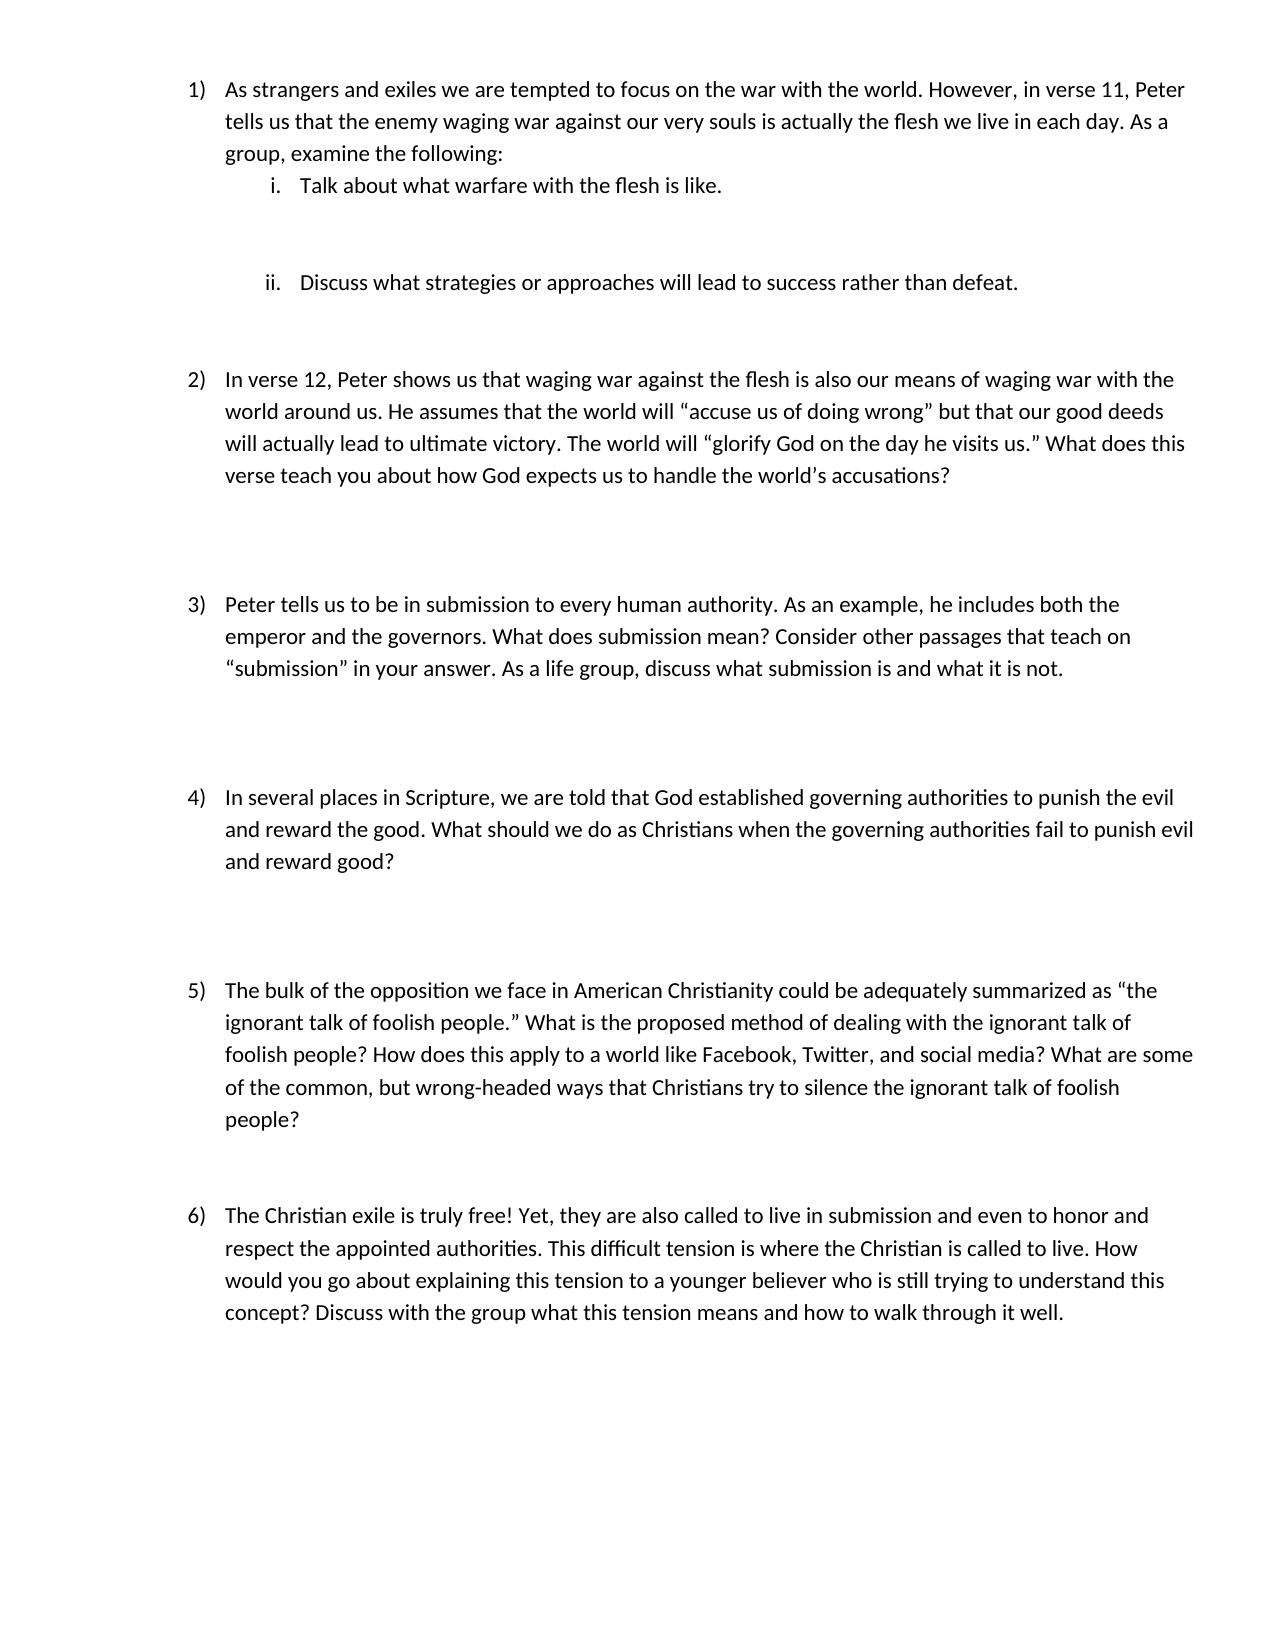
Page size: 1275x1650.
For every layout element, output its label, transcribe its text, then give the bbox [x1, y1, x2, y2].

list The bulk of the opposition we face in American Christianity could be adequately summarized as “the ignorant talk of foolish people.” What is the proposed method of dealing with the ignorant talk of foolish people? How does this apply to a world like Facebook, Twitter, and social media? What are some of the common, but wrong-headed ways that Christians try to silence the ignorant talk of foolish people? [187, 976, 1200, 1133]
list Discuss what strategies or approaches will lead to success rather than defeat. [281, 268, 1200, 361]
list As strangers and exiles we are tempted to focus on the war with the world. However, in verse 11, Peter tells us that the enemy waging war against our very souls is actually the flesh we live in each day. As a group, examine the following: [187, 75, 1200, 167]
list In verse 12, Peter shows us that waging war against the flesh is also our means of waging war with the world around us. He assumes that the world will “accuse us of doing wrong” but that our good deeds will actually lead to ultimate victory. The world will “glorify God on the day he visits us.” What does this verse teach you about how God expects us to handle the world’s accusations? [187, 365, 1200, 586]
list Peter tells us to be in submission to every human authority. As an example, he includes both the emperor and the governors. What does submission mean? Consider other passages that teach on “submission” in your answer. As a life group, discuss what submission is and what it is not. [187, 590, 1200, 682]
list In several places in Scripture, we are told that God established governing authorities to punish the evil and reward the good. What should we do as Christians when the governing authorities fail to punish evil and reward good? [187, 783, 1200, 876]
list The Christian exile is truly free! Yet, they are also called to live in submission and even to honor and respect the appointed authorities. This difficult tension is where the Christian is called to live. How would you go about explaining this tension to a younger believer who is still trying to understand this concept? Discuss with the group what this tension means and how to walk through it well. [187, 1202, 1200, 1326]
list Talk about what warfare with the flesh is like. [281, 172, 1200, 264]
